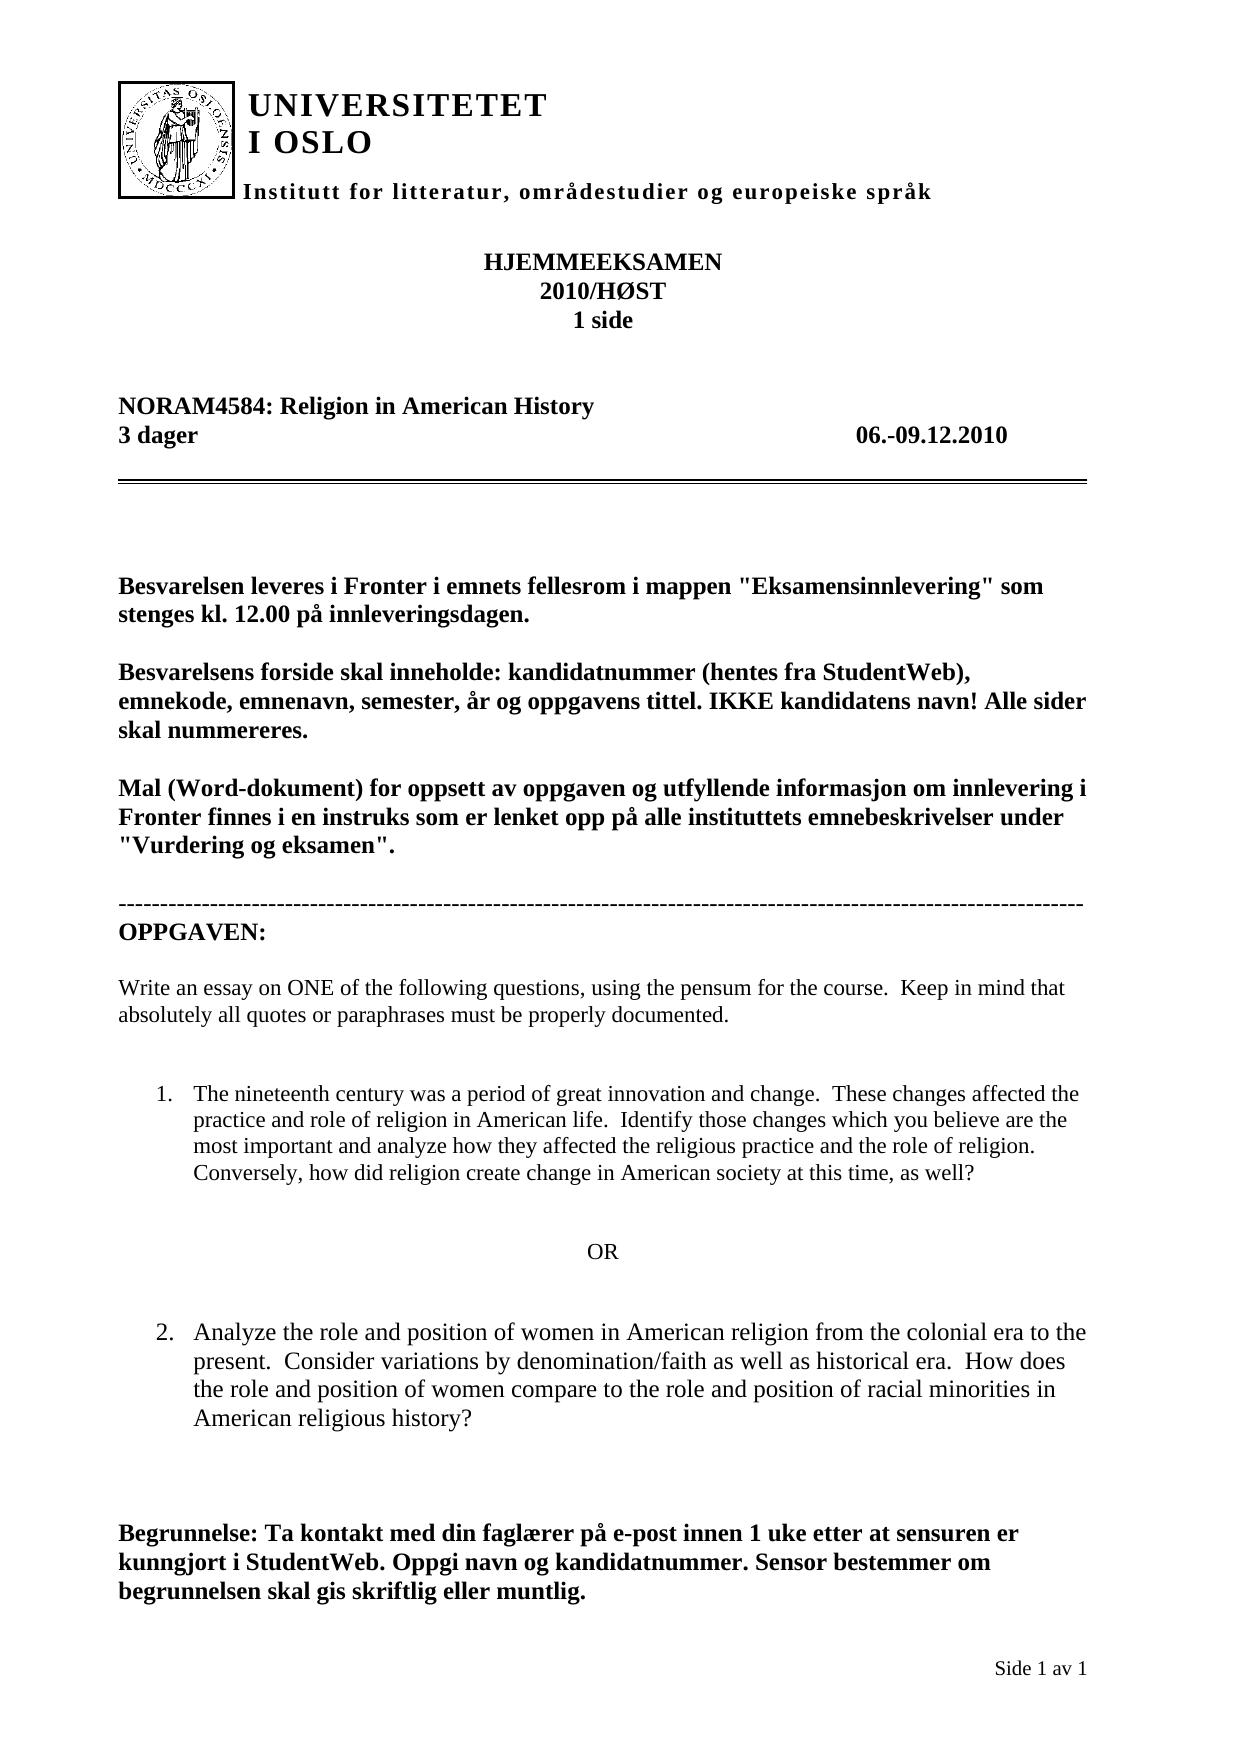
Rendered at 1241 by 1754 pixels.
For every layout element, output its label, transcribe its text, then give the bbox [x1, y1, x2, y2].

text HJEMMEEKSAMEN [118, 247, 1087, 276]
picture [121, 84, 232, 196]
text Write an essay on ONE of the following questions, using the pensum for the course. Keep in mind that absolutely all quotes or paraphrases must be properly documented. [118, 974, 1087, 1027]
text Mal (Word-dokument) for oppsett av oppgaven og utfyllende informasjon om innlevering i Fronter finnes i en instruks som er lenket opp på alle instituttets emnebeskrivelser under "Vurdering og eksamen". [118, 773, 1087, 859]
list The nineteenth century was a period of great innovation and change. These changes affected the practice and role of religion in American life. Identify those changes which you believe are the most important and analyze how they affected the religious practice and the role of religion. Conversely, how did religion create change in American society at this time, as well? [156, 1080, 1087, 1185]
text Besvarelsens forside skal inneholde: kandidatnummer (hentes fra StudentWeb), emnekode, emnenavn, semester, år og oppgavens tittel. IKKE kandidatens navn! Alle sider skal nummereres. [118, 657, 1087, 744]
text NORAM4584: Religion in American History [118, 391, 1087, 420]
text -------------------------------------------------------------------------------------------------------------------- [118, 888, 1087, 917]
text Institutt for litteratur, områdestudier og europeiske språk [118, 81, 1093, 204]
text 2010/HØST [118, 276, 1087, 305]
text Besvarelsen leveres i Fronter i emnets fellesrom i mappen "Eksamensinnlevering" som stenges kl. 12.00 på innleveringsdagen. [118, 571, 1087, 628]
list Analyze the role and position of women in American religion from the colonial era to the present. Consider variations by denomination/faith as well as historical era. How does the role and position of women compare to the role and position of racial minorities in American religious history? [156, 1317, 1087, 1432]
text 1 side [118, 305, 1087, 333]
text OPPGAVEN: [118, 917, 1087, 946]
text OR [118, 1238, 1087, 1264]
text Begrunnelse: Ta kontakt med din faglærer på e-post innen 1 uke etter at sensuren er kunngjort i StudentWeb. Oppgi navn og kandidatnummer. Sensor bestemmer om begrunnelsen skal gis skriftlig eller muntlig. [118, 1518, 1087, 1604]
text 3 dager 06.-09.12.2010 [118, 420, 1087, 479]
